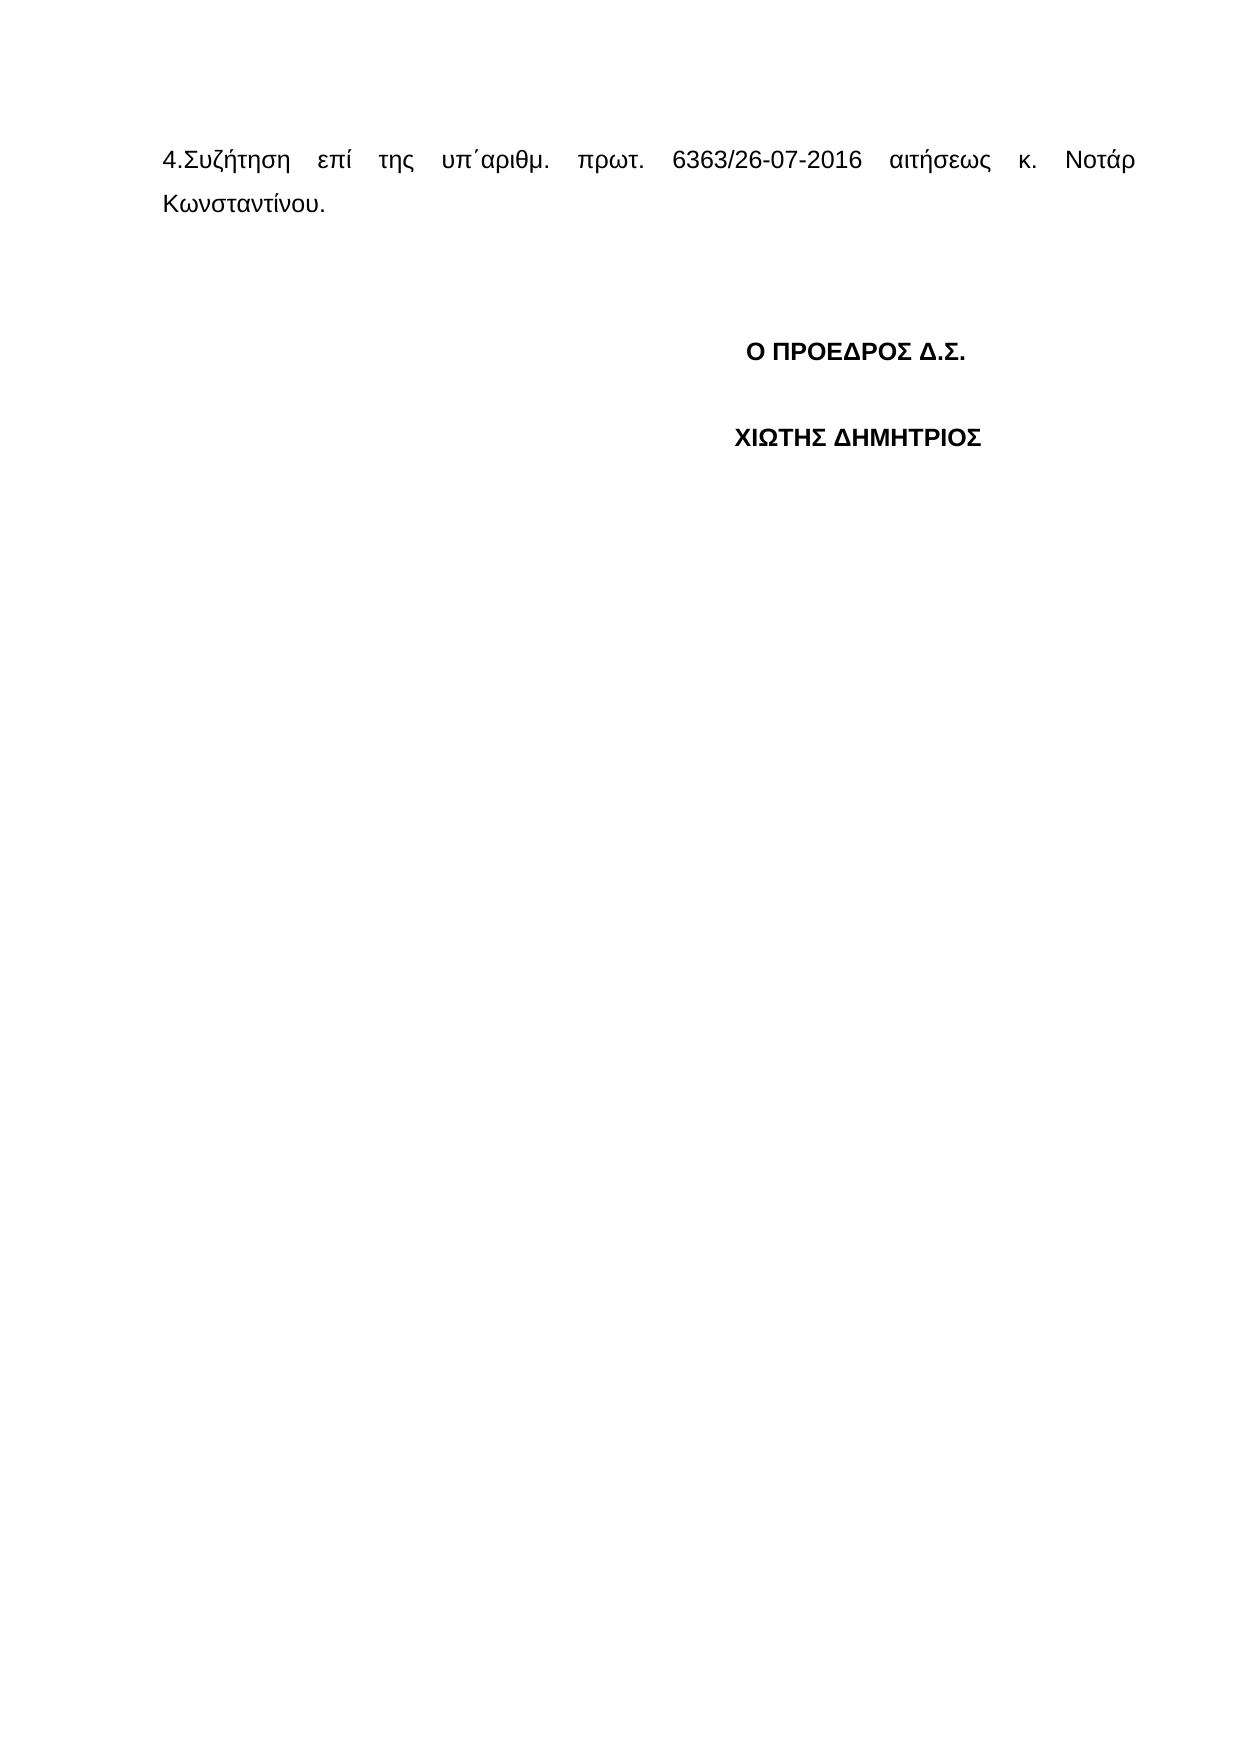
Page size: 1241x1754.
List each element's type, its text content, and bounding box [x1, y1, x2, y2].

text 4.Συζήτηση επί της υπ΄αριθμ. πρωτ. 6363/26-07-2016 αιτήσεως κ. Νοτάρ Κωνσταντίνου. [162, 145, 1137, 217]
text Ο ΠΡΟΕΔΡΟΣ Δ.Σ. [162, 337, 1137, 366]
text ΧΙΩΤΗΣ ΔΗΜΗΤΡΙΟΣ [537, 423, 1137, 452]
